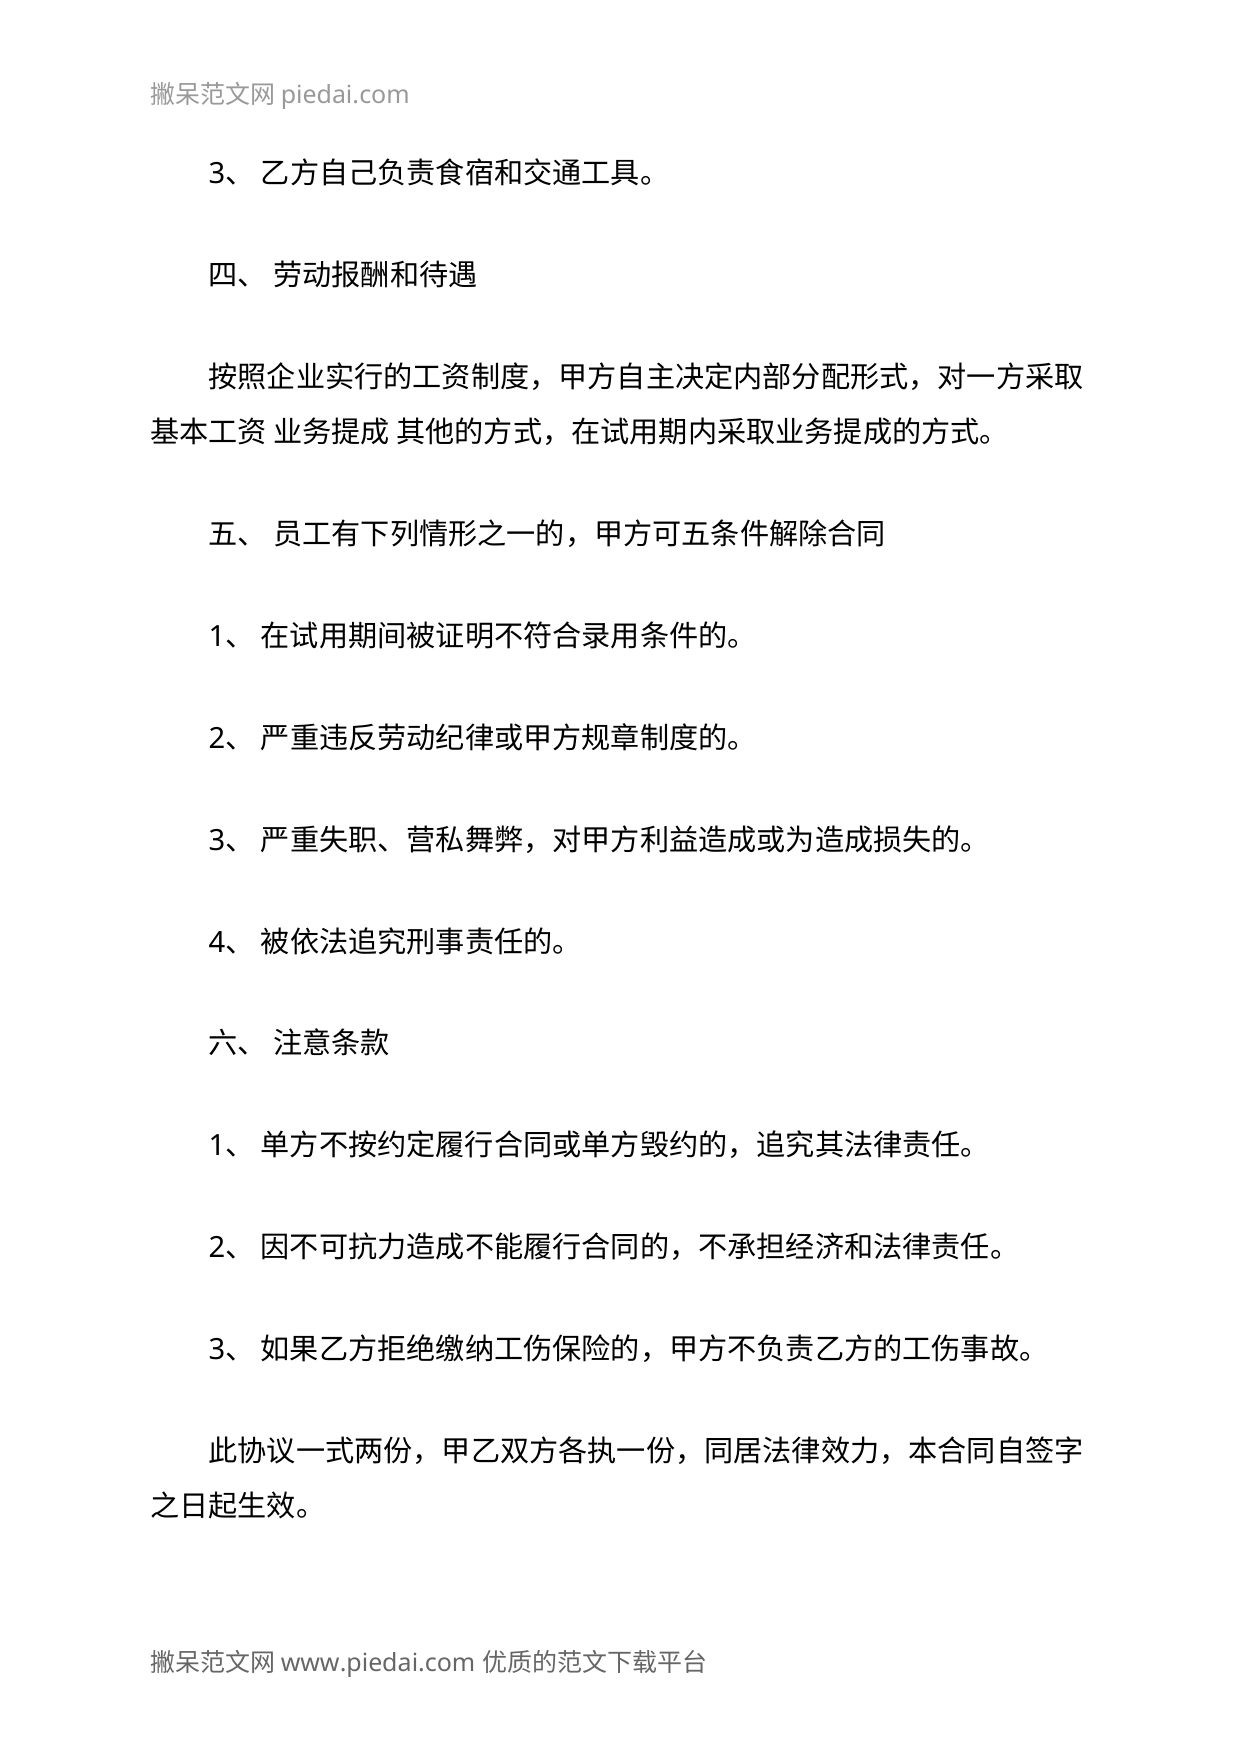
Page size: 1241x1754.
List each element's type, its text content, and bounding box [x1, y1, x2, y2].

text 3、 乙方自己负责食宿和交通工具。 [150, 150, 1090, 192]
text 六、 注意条款 [150, 1020, 1090, 1062]
text 五、 员工有下列情形之一的，甲方可五条件解除合同 [150, 510, 1090, 553]
text 1、 单方不按约定履行合同或单方毁约的，追究其法律责任。 [150, 1122, 1090, 1164]
text 4、 被依法追究刑事责任的。 [150, 918, 1090, 961]
text 四、 劳动报酬和待遇 [150, 252, 1090, 294]
text 2、 因不可抗力造成不能履行合同的，不承担经济和法律责任。 [150, 1224, 1090, 1266]
text 此协议一式两份，甲乙双方各执一份，同居法律效力，本合同自签字之日起生效。 [150, 1428, 1090, 1525]
text 3、 如果乙方拒绝缴纳工伤保险的，甲方不负责乙方的工伤事故。 [150, 1326, 1090, 1368]
text 按照企业实行的工资制度，甲方自主决定内部分配形式，对一方采取基本工资 业务提成 其他的方式，在试用期内采取业务提成的方式。 [150, 354, 1090, 451]
text 1、 在试用期间被证明不符合录用条件的。 [150, 612, 1090, 654]
text 2、 严重违反劳动纪律或甲方规章制度的。 [150, 714, 1090, 757]
text 3、 严重失职、营私舞弊，对甲方利益造成或为造成损失的。 [150, 816, 1090, 858]
